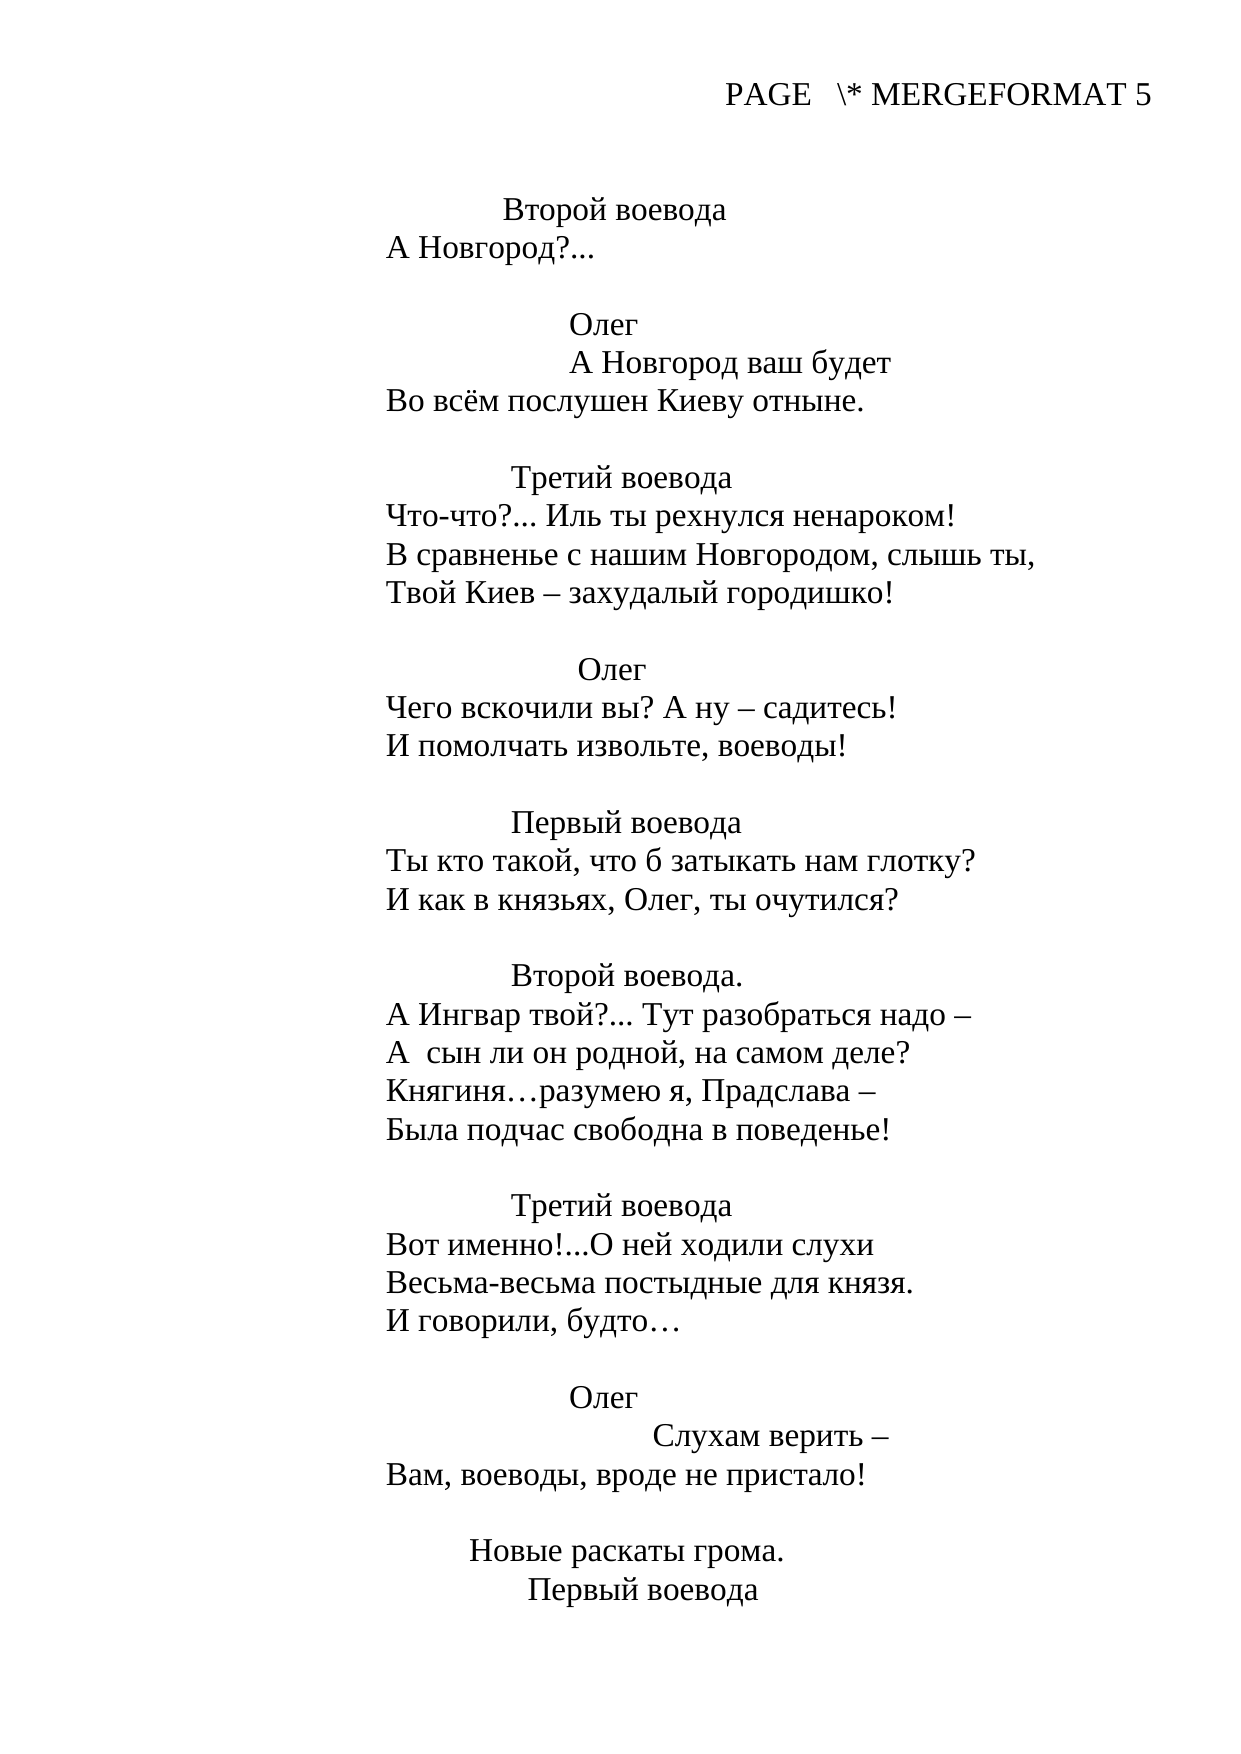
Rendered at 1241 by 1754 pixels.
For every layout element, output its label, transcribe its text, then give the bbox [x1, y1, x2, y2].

text А Новгород?... [177, 227, 1152, 265]
text Первый воевода [177, 1569, 1152, 1607]
text Была подчас свободна в поведенье! [177, 1109, 1152, 1147]
text Весьма-весьма постыдные для князя. [177, 1262, 1152, 1300]
text А Новгород ваш будет [177, 342, 1152, 380]
text В сравненье с нашим Новгородом, слышь ты, [177, 534, 1152, 572]
text Во всём послушен Киеву отныне. [177, 380, 1152, 419]
text Второй воевода [177, 189, 1152, 227]
text Княгиня…разумею я, Прадслава – [177, 1070, 1152, 1109]
text А Ингвар твой?... Тут разобраться надо – [177, 994, 1152, 1032]
text Третий воевода [177, 1185, 1152, 1224]
text Новые раскаты грома. [177, 1530, 1152, 1569]
text Вот именно!...О ней ходили слухи [177, 1224, 1152, 1262]
text Чего вскочили вы? А ну – садитесь! [177, 687, 1152, 725]
text Олег [177, 304, 1152, 342]
text Третий воевода [177, 457, 1152, 495]
text Олег [177, 1377, 1152, 1415]
text И помолчать извольте, воеводы! [177, 725, 1152, 764]
text Ты кто такой, что б затыкать нам глотку? [177, 840, 1152, 879]
text А сын ли он родной, на самом деле? [177, 1032, 1152, 1070]
text И говорили, будто… [177, 1300, 1152, 1339]
text Олег [177, 649, 1152, 687]
text Вам, воеводы, вроде не пристало! [177, 1454, 1152, 1492]
text Первый воевода [177, 802, 1152, 840]
text Твой Киев – захудалый городишко! [177, 572, 1152, 610]
text Второй воевода. [177, 955, 1152, 994]
text Что-что?... Иль ты рехнулся ненароком! [177, 495, 1152, 534]
text И как в князьях, Олег, ты очутился? [177, 879, 1152, 917]
text Слухам верить – [177, 1415, 1152, 1454]
